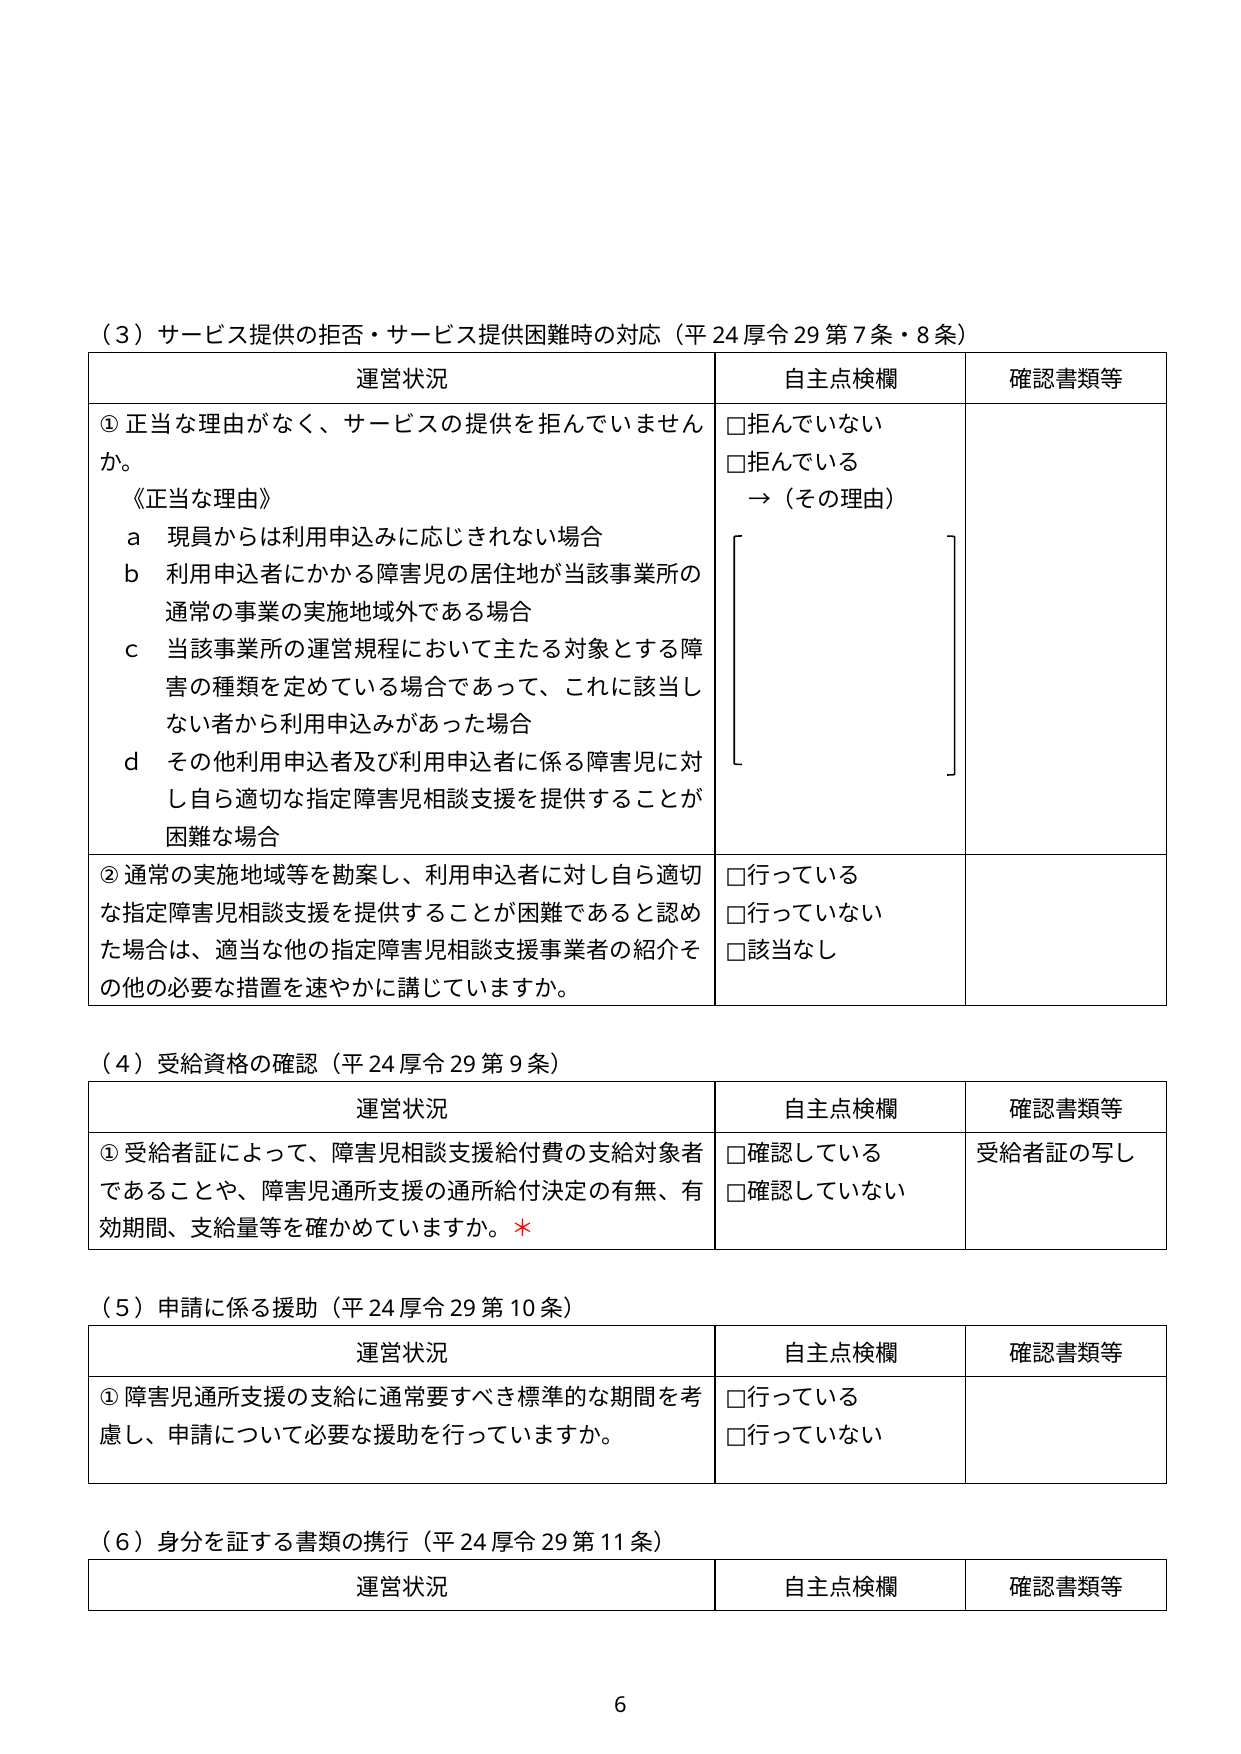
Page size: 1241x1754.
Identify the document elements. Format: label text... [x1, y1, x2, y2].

table_cell [966, 404, 1166, 854]
table_cell [966, 1377, 1166, 1483]
table_header 確認書類等 [966, 353, 1166, 403]
table_cell ①受給者証によって、障害児相談支援給付費の支給対象者であることや、障害児通所支援の通所給付決定の有無、有効期間、支給量等を確かめていますか。＊ [89, 1133, 714, 1249]
table_cell □拒んでいない □拒んでいる →（その理由） [716, 404, 965, 854]
table_header 自主点検欄 [716, 1082, 965, 1132]
table_header 運営状況 [89, 1560, 714, 1610]
table_header 確認書類等 [966, 1560, 1166, 1610]
table_header 確認書類等 [966, 1082, 1166, 1132]
text （４）受給資格の確認（平24厚令29 第9条） [89, 1044, 1152, 1081]
table_cell [966, 855, 1166, 1005]
table_header 自主点検欄 [716, 353, 965, 403]
table_header 運営状況 [89, 1326, 714, 1376]
table_header 自主点検欄 [716, 1560, 965, 1610]
text （６）身分を証する書類の携行（平24厚令29第11条） [89, 1521, 1152, 1559]
table_cell □行っている □行っていない □該当なし [716, 855, 965, 1005]
table_header 確認書類等 [966, 1326, 1166, 1376]
text （３）サービス提供の拒否・サービス提供困難時の対応（平24厚令29 第7条・8条） [89, 314, 1152, 352]
table_header 運営状況 [89, 1082, 714, 1132]
table_cell ①正当な理由がなく、サービスの提供を拒んでいませんか。 《正当な理由》 ａ 現員からは利用申込みに応じきれない場合 ｂ 利用申込者にかかる障害児の居住地が当該事業所の通常の事業の実施地域外である場合 ｃ 当該事業所の運営規程において主たる対象とする障害の種類を定めている場合であって、これに該当しない者から利用申込みがあった場合 ｄ その他利用申込者及び利用申込者に係る障害児に対し自ら適切な指定障害児相談支援を提供することが困難な場合 [89, 404, 714, 854]
table_cell 受給者証の写し [966, 1133, 1166, 1249]
table_cell □行っている □行っていない [716, 1377, 965, 1483]
table_cell ②通常の実施地域等を勘案し、利用申込者に対し自ら適切な指定障害児相談支援を提供することが困難であると認めた場合は、適当な他の指定障害児相談支援事業者の紹介その他の必要な措置を速やかに講じていますか。 [89, 855, 714, 1005]
table_cell □確認している □確認していない [716, 1133, 965, 1249]
text （５）申請に係る援助（平24厚令29 第10条） [89, 1287, 1152, 1325]
table_cell ①障害児通所支援の支給に通常要すべき標準的な期間を考慮し、申請について必要な援助を行っていますか。 [89, 1377, 714, 1483]
table_header 自主点検欄 [716, 1326, 965, 1376]
table_header 運営状況 [89, 353, 714, 403]
